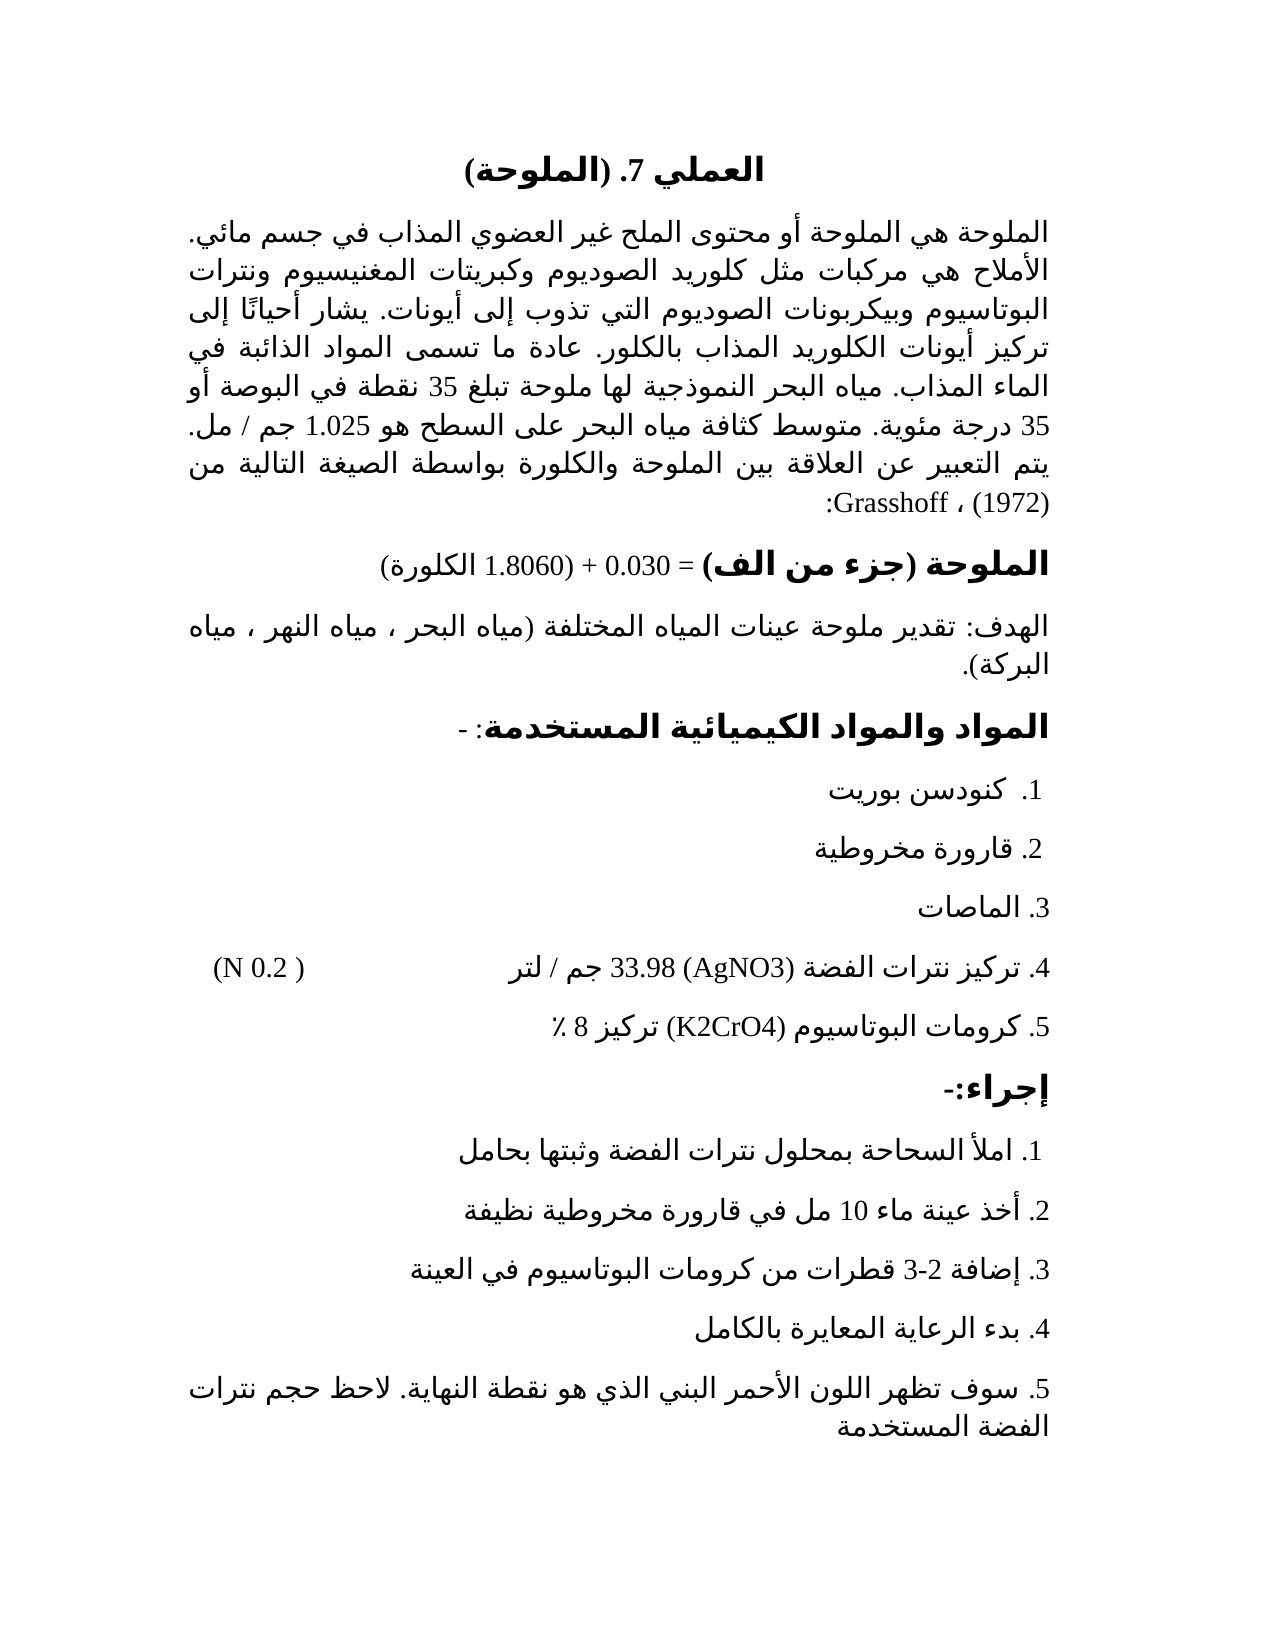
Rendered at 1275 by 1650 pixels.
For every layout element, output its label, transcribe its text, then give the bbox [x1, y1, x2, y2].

text الملوحة هي الملوحة أو محتوى الملح غير العضوي المذاب في جسم مائي. الأملاح هي مركبات مثل كلوريد الصوديوم وكبريتات المغنيسيوم ونترات البوتاسيوم وبيكربونات الصوديوم التي تذوب إلى أيونات. يشار أحيانًا إلى تركيز أيونات الكلوريد المذاب بالكلور. عادة ما تسمى المواد الذائبة في الماء المذاب. مياه البحر النموذجية لها ملوحة تبلغ 35 نقطة في البوصة أو 35 درجة مئوية. متوسط ​​كثافة مياه البحر على السطح هو 1.025 جم / مل. يتم التعبير عن العلاقة بين الملوحة والكلورة بواسطة الصيغة التالية من Grasshoff ، (1972): [187, 215, 1050, 518]
text المواد والمواد الكيميائية المستخدمة: - [187, 707, 1050, 745]
text 2. أخذ عينة ماء 10 مل في قارورة مخروطية نظيفة [187, 1193, 1050, 1226]
text الملوحة (جزء من الف) = 0.030 + (1.8060 الكلورة) [187, 544, 1050, 582]
text 1. كنودسن بوريت [187, 772, 1050, 805]
text 4. تركيز نترات الفضة (AgNO3) 33.98 جم / لتر ( 0.2 N) [187, 950, 1050, 983]
text 2. قارورة مخروطية [187, 831, 1050, 865]
text 1. املأ السحاحة بمحلول نترات الفضة وثبتها بحامل [187, 1133, 1050, 1167]
text الهدف: تقدير ملوحة عينات المياه المختلفة (مياه البحر ، مياه النهر ، مياه البركة). [187, 609, 1050, 681]
text 5. سوف تظهر اللون الأحمر البني الذي هو نقطة النهاية. لاحظ حجم نترات الفضة المستخدمة [187, 1371, 1050, 1443]
text 4. بدء الرعاية المعايرة بالكامل [187, 1312, 1050, 1345]
text 3. إضافة 2-3 قطرات من كرومات البوتاسيوم في العينة [187, 1252, 1050, 1286]
text 5. كرومات البوتاسيوم (K2CrO4) تركيز 8 ٪ [187, 1009, 1050, 1043]
text 3. الماصات [187, 891, 1050, 924]
text العملي 7. (الملوحة) [187, 150, 1050, 188]
text إجراء:- [187, 1069, 1050, 1107]
